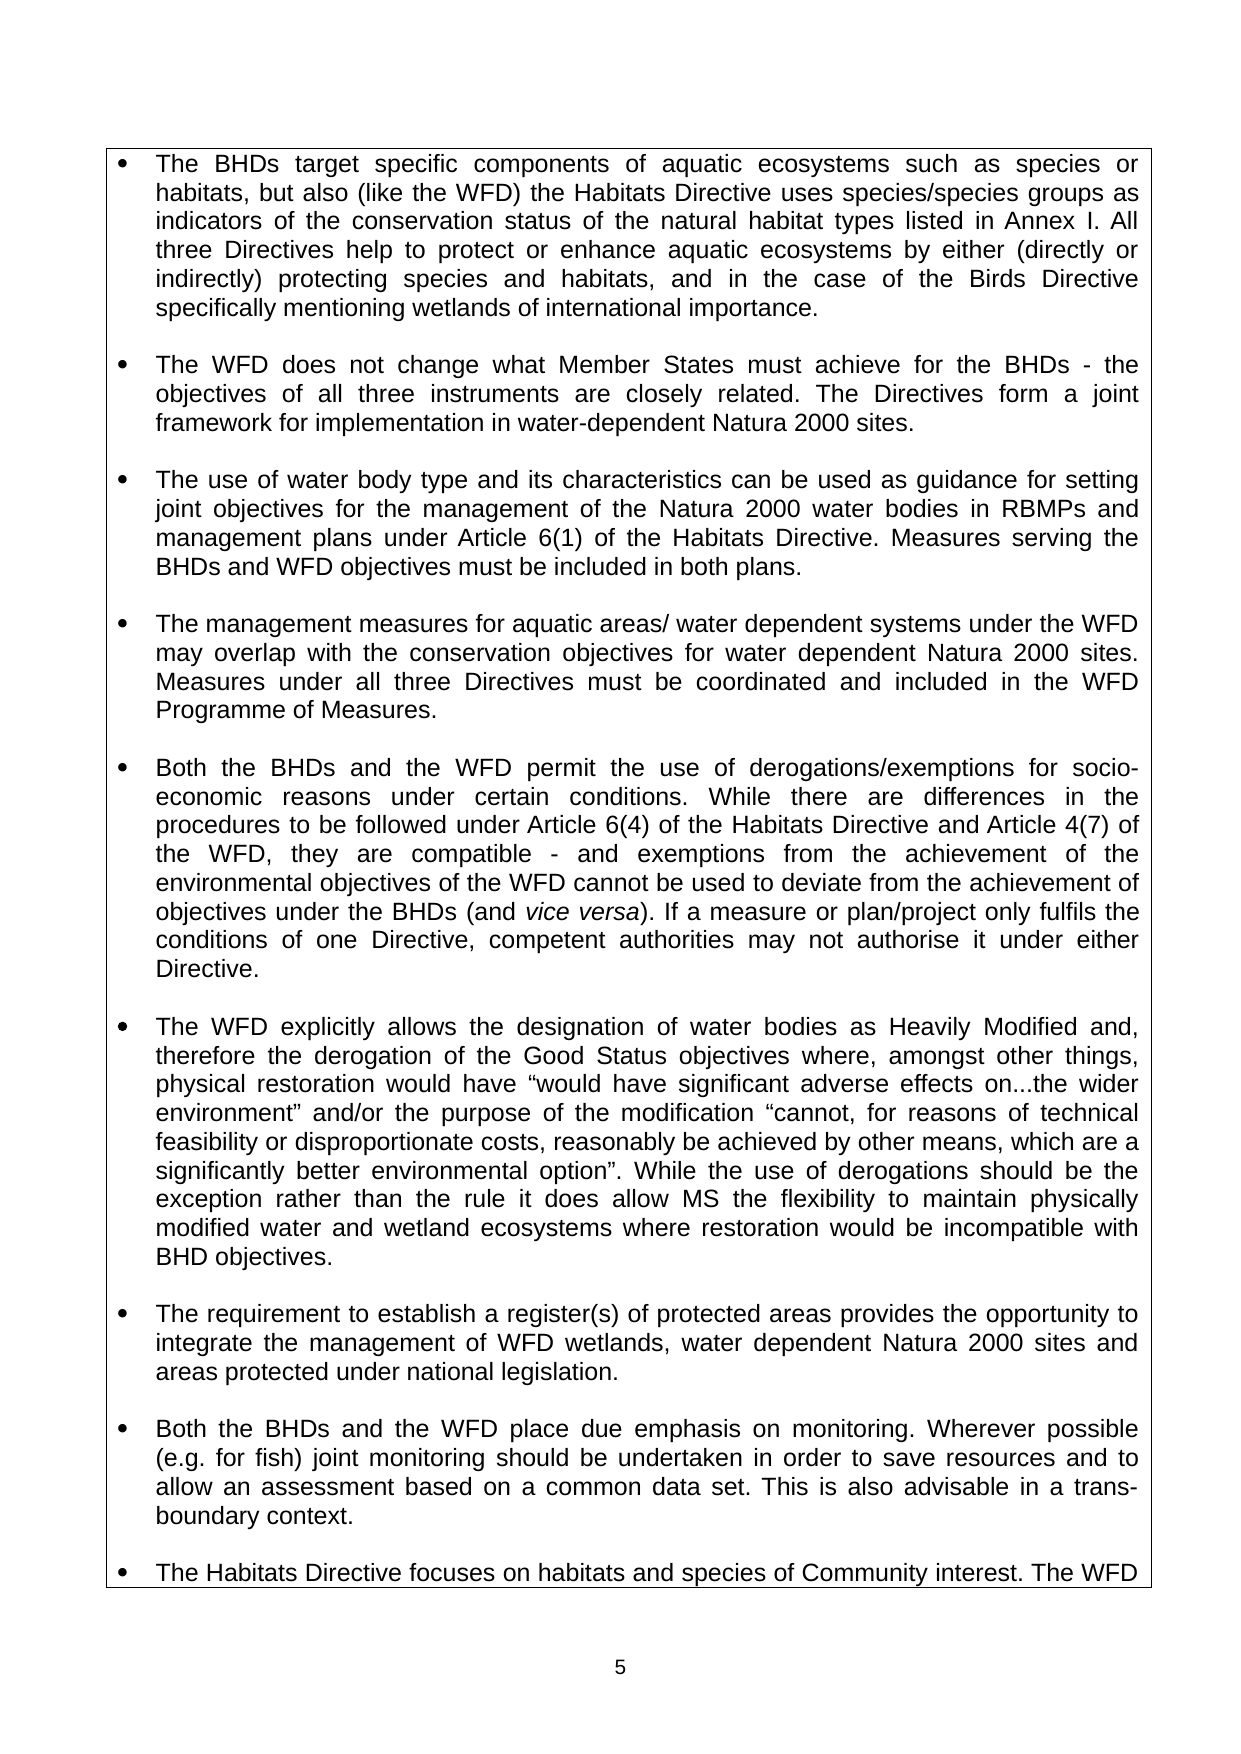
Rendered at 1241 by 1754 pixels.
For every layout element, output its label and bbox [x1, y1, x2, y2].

table_header [107, 149, 1151, 1587]
